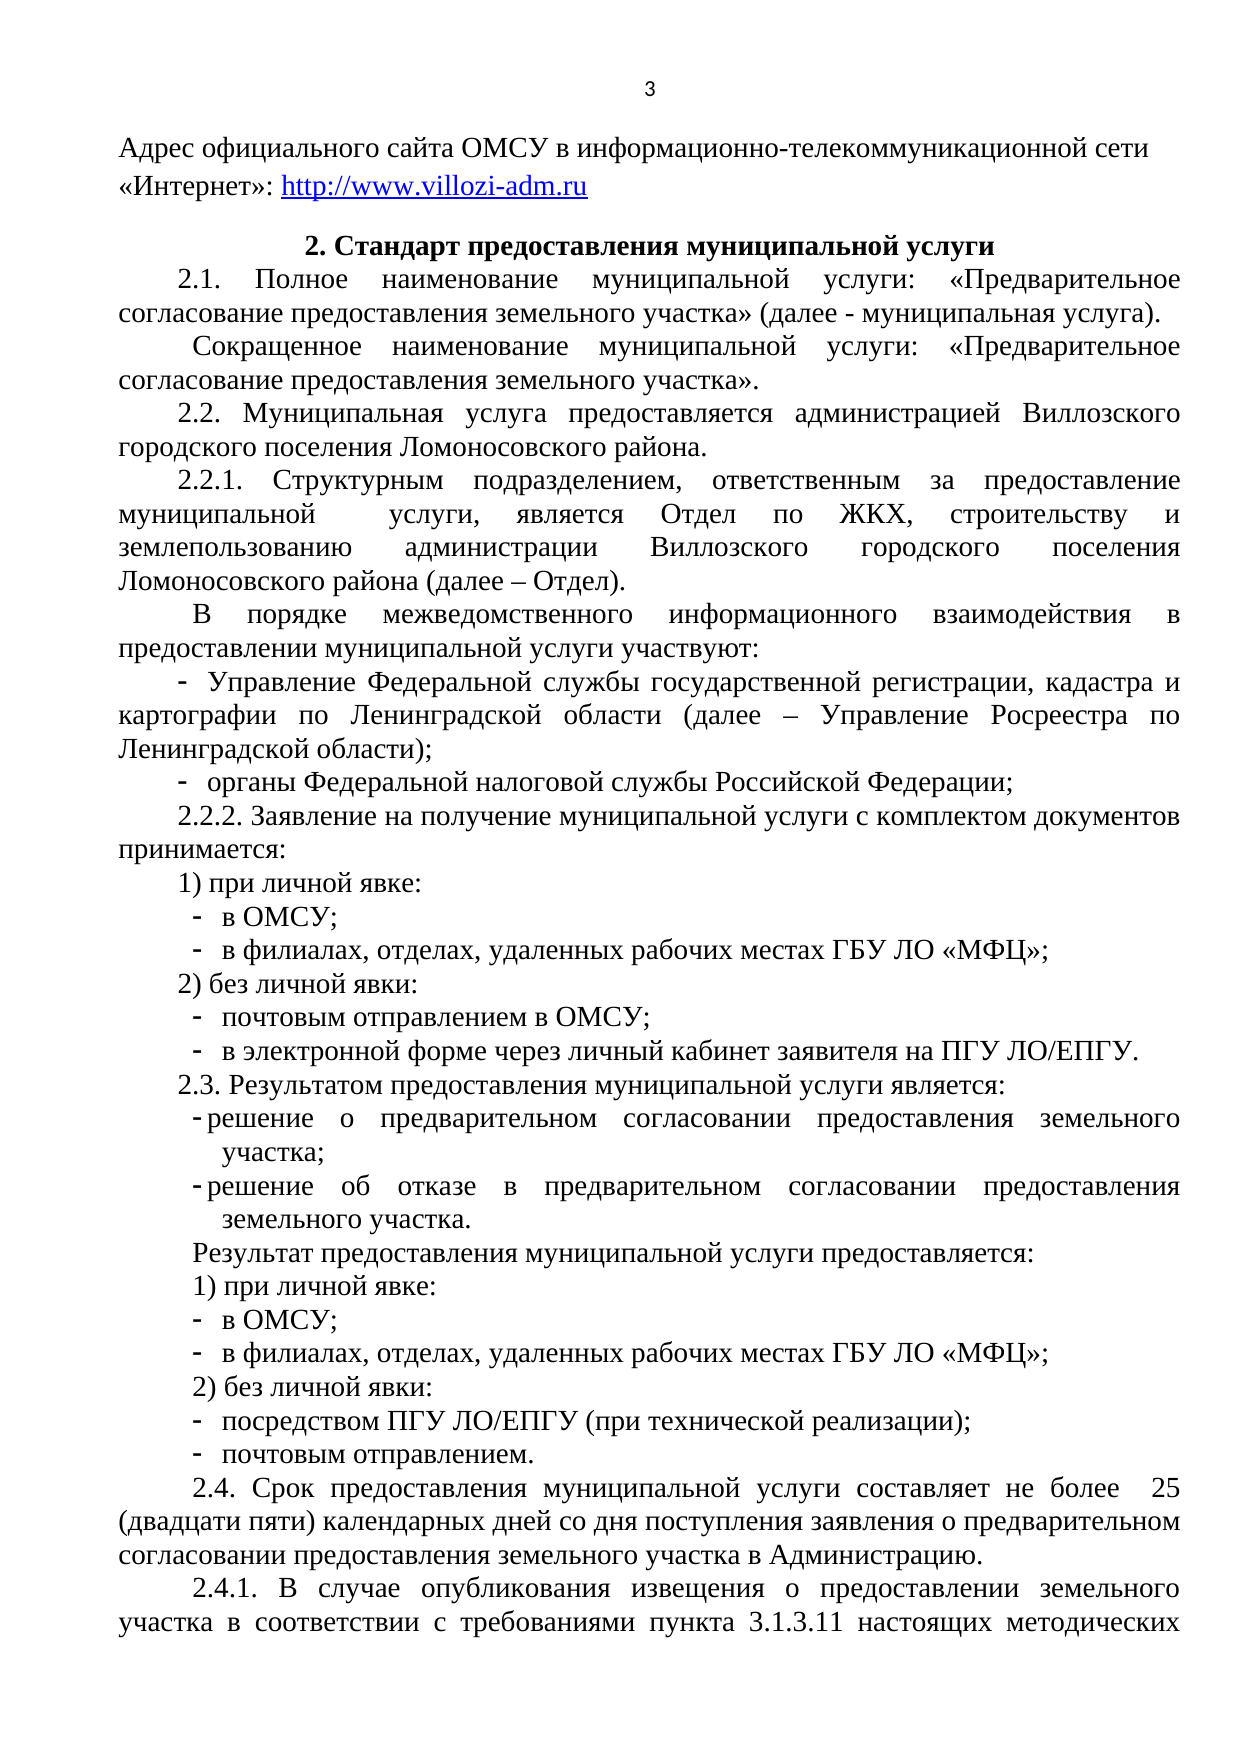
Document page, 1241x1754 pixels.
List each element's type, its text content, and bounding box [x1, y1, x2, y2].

list почтовым отправлением в ОМСУ; [118, 999, 1181, 1033]
list решение о предварительном согласовании предоставления земельного участка; [192, 1100, 1181, 1168]
text 1) при личной явке: [118, 1268, 1181, 1302]
text 2.4. Срок предоставления муниципальной услуги составляет не более 25 (двадцати пяти) календарных дней со дня поступления заявления о предварительном согласовании предоставления земельного участка в Администрацию. [118, 1470, 1181, 1571]
text Адрес официального сайта ОМСУ в информационно-телекоммуникационной сети «Интернет»: http://www.villozi-adm.ru [118, 130, 1181, 202]
list органы Федеральной налоговой службы Российской Федерации; [118, 764, 1181, 798]
text В порядке межведомственного информационного взаимодействия в предоставлении муниципальной услуги участвуют: [118, 597, 1181, 664]
text 2.2.1. Структурным подразделением, ответственным за предоставление муниципальной услуги, является Отдел по ЖКХ, строительству и землепользованию администрации Виллозского городского поселения Ломоносовского района (далее – Отдел). [118, 462, 1181, 597]
text 2) без личной явки: [118, 1369, 1181, 1403]
text 2) без личной явки: [118, 966, 1181, 999]
list посредством ПГУ ЛО/ЕПГУ (при технической реализации); [118, 1403, 1181, 1436]
text 2.2. Муниципальная услуга предоставляется администрацией Виллозского городского поселения Ломоносовского района. [118, 395, 1181, 462]
text 1) при личной явке: [118, 865, 1181, 899]
list в ОМСУ; [118, 1302, 1181, 1336]
list в электронной форме через личный кабинет заявителя на ПГУ ЛО/ЕПГУ. [118, 1033, 1181, 1067]
text Результат предоставления муниципальной услуги предоставляется: [118, 1235, 1181, 1268]
list почтовым отправлением. [118, 1436, 1181, 1470]
text 2.2.2. Заявление на получение муниципальной услуги с комплектом документов принимается: [118, 798, 1181, 865]
list решение об отказе в предварительном согласовании предоставления земельного участка. [192, 1168, 1181, 1235]
list в филиалах, отделах, удаленных рабочих местах ГБУ ЛО «МФЦ»; [118, 1336, 1181, 1369]
text 2.1. Полное наименование муниципальной услуги: «Предварительное согласование предоставления земельного участка» (далее - муниципальная услуга). [118, 261, 1181, 328]
text 2. Стандарт предоставления муниципальной услуги [118, 228, 1181, 261]
text 2.3. Результатом предоставления муниципальной услуги является: [118, 1067, 1181, 1100]
text Сокращенное наименование муниципальной услуги: «Предварительное согласование предоставления земельного участка». [118, 328, 1181, 395]
list в ОМСУ; [118, 899, 1181, 932]
list Управление Федеральной службы государственной регистрации, кадастра и картографии по Ленинградской области (далее – Управление Росреестра по Ленинградской области); [118, 664, 1181, 764]
list в филиалах, отделах, удаленных рабочих местах ГБУ ЛО «МФЦ»; [118, 932, 1181, 966]
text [118, 1571, 1181, 1638]
